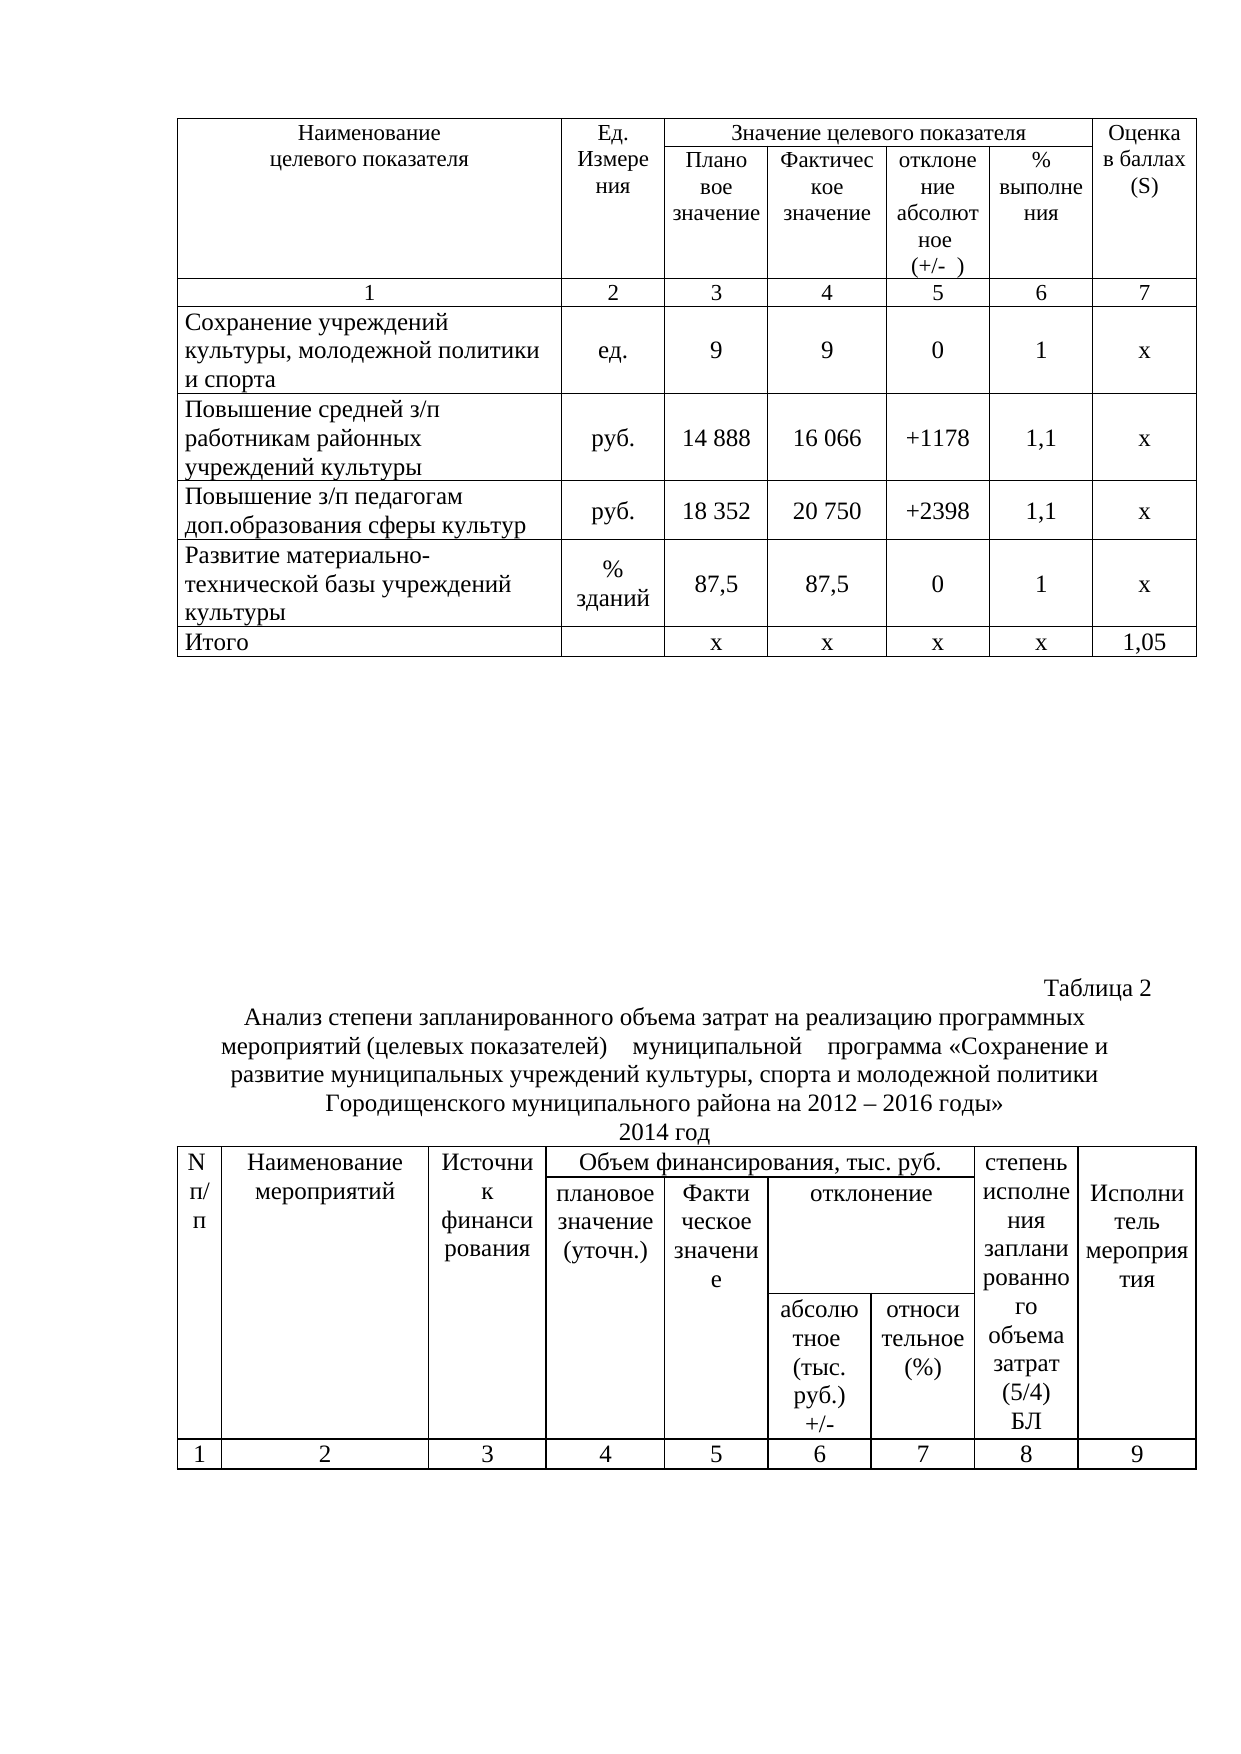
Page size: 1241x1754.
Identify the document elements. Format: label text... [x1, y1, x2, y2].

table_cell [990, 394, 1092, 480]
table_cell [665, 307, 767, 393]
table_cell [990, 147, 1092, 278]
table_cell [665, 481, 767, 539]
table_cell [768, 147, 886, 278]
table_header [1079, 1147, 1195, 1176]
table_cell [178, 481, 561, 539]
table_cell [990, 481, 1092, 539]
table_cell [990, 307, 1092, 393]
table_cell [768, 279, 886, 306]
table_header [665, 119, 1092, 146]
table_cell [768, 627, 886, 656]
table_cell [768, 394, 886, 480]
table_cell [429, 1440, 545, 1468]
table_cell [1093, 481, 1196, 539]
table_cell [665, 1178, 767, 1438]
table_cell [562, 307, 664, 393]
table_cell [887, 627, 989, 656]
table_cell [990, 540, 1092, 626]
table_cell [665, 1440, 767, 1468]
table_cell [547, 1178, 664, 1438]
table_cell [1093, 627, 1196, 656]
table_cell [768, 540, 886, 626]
text Анализ степени запланированного объема затрат на реализацию программных мероприятий (целевых показателей) муниципальной программа «Сохранение и развитие муниципальных учреждений культуры, спорта и молодежной политики Городищенского муниципального района на 2012 – 2016 годы» [177, 1002, 1152, 1117]
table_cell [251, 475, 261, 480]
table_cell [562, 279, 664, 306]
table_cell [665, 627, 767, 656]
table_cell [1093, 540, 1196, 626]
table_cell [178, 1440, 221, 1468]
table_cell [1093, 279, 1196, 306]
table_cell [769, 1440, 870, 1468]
text Таблица 2 [177, 973, 1152, 1002]
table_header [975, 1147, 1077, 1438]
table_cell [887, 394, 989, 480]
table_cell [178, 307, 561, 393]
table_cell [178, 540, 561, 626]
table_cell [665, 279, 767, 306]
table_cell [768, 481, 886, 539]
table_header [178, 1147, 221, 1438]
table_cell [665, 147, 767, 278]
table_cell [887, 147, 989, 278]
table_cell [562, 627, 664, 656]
text 2014 год [177, 1117, 1152, 1146]
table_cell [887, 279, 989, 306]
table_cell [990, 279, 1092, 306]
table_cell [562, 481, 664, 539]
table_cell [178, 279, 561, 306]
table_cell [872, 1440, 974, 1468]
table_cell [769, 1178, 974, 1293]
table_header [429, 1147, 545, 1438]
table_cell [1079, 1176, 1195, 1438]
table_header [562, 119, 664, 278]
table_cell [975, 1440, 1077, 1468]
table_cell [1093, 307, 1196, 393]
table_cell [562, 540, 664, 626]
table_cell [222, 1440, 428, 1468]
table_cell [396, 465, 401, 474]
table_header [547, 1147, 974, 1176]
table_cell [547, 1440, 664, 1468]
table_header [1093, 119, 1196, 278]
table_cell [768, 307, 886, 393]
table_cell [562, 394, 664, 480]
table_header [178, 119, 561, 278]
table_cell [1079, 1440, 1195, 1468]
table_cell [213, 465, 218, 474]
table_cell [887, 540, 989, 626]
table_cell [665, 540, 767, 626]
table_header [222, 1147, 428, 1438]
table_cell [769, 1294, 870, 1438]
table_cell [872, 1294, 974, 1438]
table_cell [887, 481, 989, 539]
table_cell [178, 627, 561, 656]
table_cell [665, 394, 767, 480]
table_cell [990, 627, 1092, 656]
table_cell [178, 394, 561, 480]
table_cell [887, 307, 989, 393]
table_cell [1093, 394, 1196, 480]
